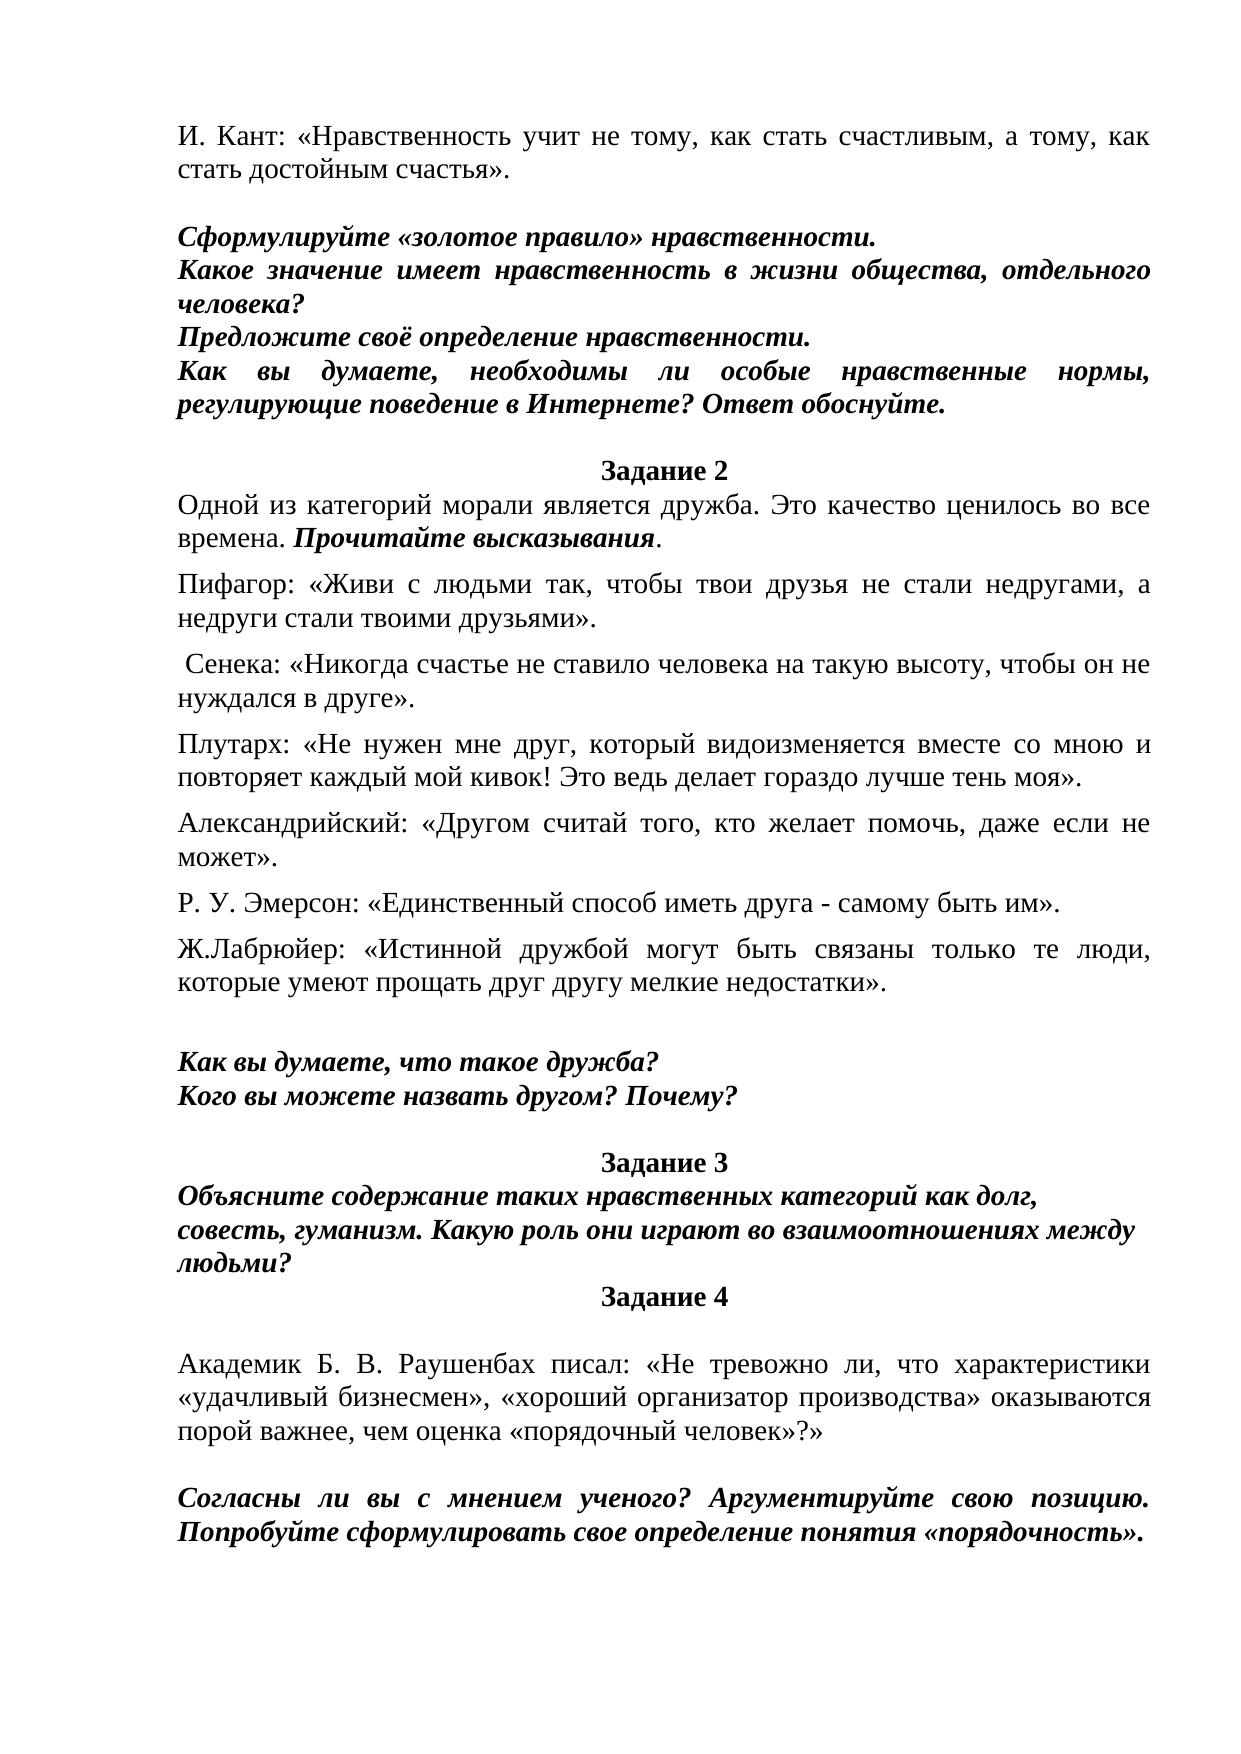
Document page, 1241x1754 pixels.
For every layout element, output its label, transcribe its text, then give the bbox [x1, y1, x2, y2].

text Сформулируйте «золотое правило» нравственности. [177, 219, 1152, 252]
text Сенека: «Никогда счастье не ставило человека на такую высоту, чтобы он не нуждался в друге». [177, 646, 1152, 713]
text Р. У. Эмерсон: «Единственный способ иметь друга - самому быть им». [177, 885, 1152, 918]
text Ж.Лабрюйер: «Истинной дружбой могут быть связаны только те люди, которые умеют прощать друг другу мелкие недостатки». [177, 931, 1152, 998]
text Согласны ли вы с мнением ученого? Аргументируйте свою позицию. Попробуйте сформулировать свое определение понятия «порядочность». [177, 1480, 1152, 1547]
text Задание 2 [177, 453, 1152, 487]
text Какое значение имеет нравственность в жизни общества, отдельного человека? [177, 252, 1152, 319]
text Предложите своё определение нравственности. [177, 319, 1152, 353]
text Одной из категорий морали является дружба. Это качество ценилось во все времена. Прочитайте высказывания. [177, 487, 1152, 554]
text И. Кант: «Нравственность учит не тому, как стать счастливым, а тому, как стать достойным счастья». [177, 118, 1152, 185]
text Объясните содержание таких нравственных категорий как долг, совесть, гуманизм. Какую роль они играют во взаимоотношениях между людьми? [177, 1178, 1152, 1279]
text Пифагор: «Живи с людьми так, чтобы твои друзья не стали недругами, а недруги стали твоими друзьями». [177, 567, 1152, 634]
text Задание 4 [177, 1279, 1152, 1312]
text Как вы думаете, необходимы ли особые нравственные нормы, регулирующие поведение в Интернете? Ответ обоснуйте. [177, 353, 1152, 420]
text Кого вы можете назвать другом? Почему? [177, 1078, 1152, 1111]
text Александрийский: «Другом считай того, кто желает помочь, даже если не может». [177, 805, 1152, 872]
text Задание 3 [177, 1145, 1152, 1178]
text Как вы думаете, что такое дружба? [177, 1044, 1152, 1078]
text Академик Б. В. Раушенбах писал: «Не тревожно ли, что характеристики «удачливый бизнесмен», «хороший организатор производства» оказываются порой важнее, чем оценка «порядочный человек»?» [177, 1346, 1152, 1447]
text Плутарх: «Не нужен мне друг, который видоизменяется вместе со мною и повторяет каждый мой кивок! Это ведь делает гораздо лучше тень моя». [177, 726, 1152, 793]
